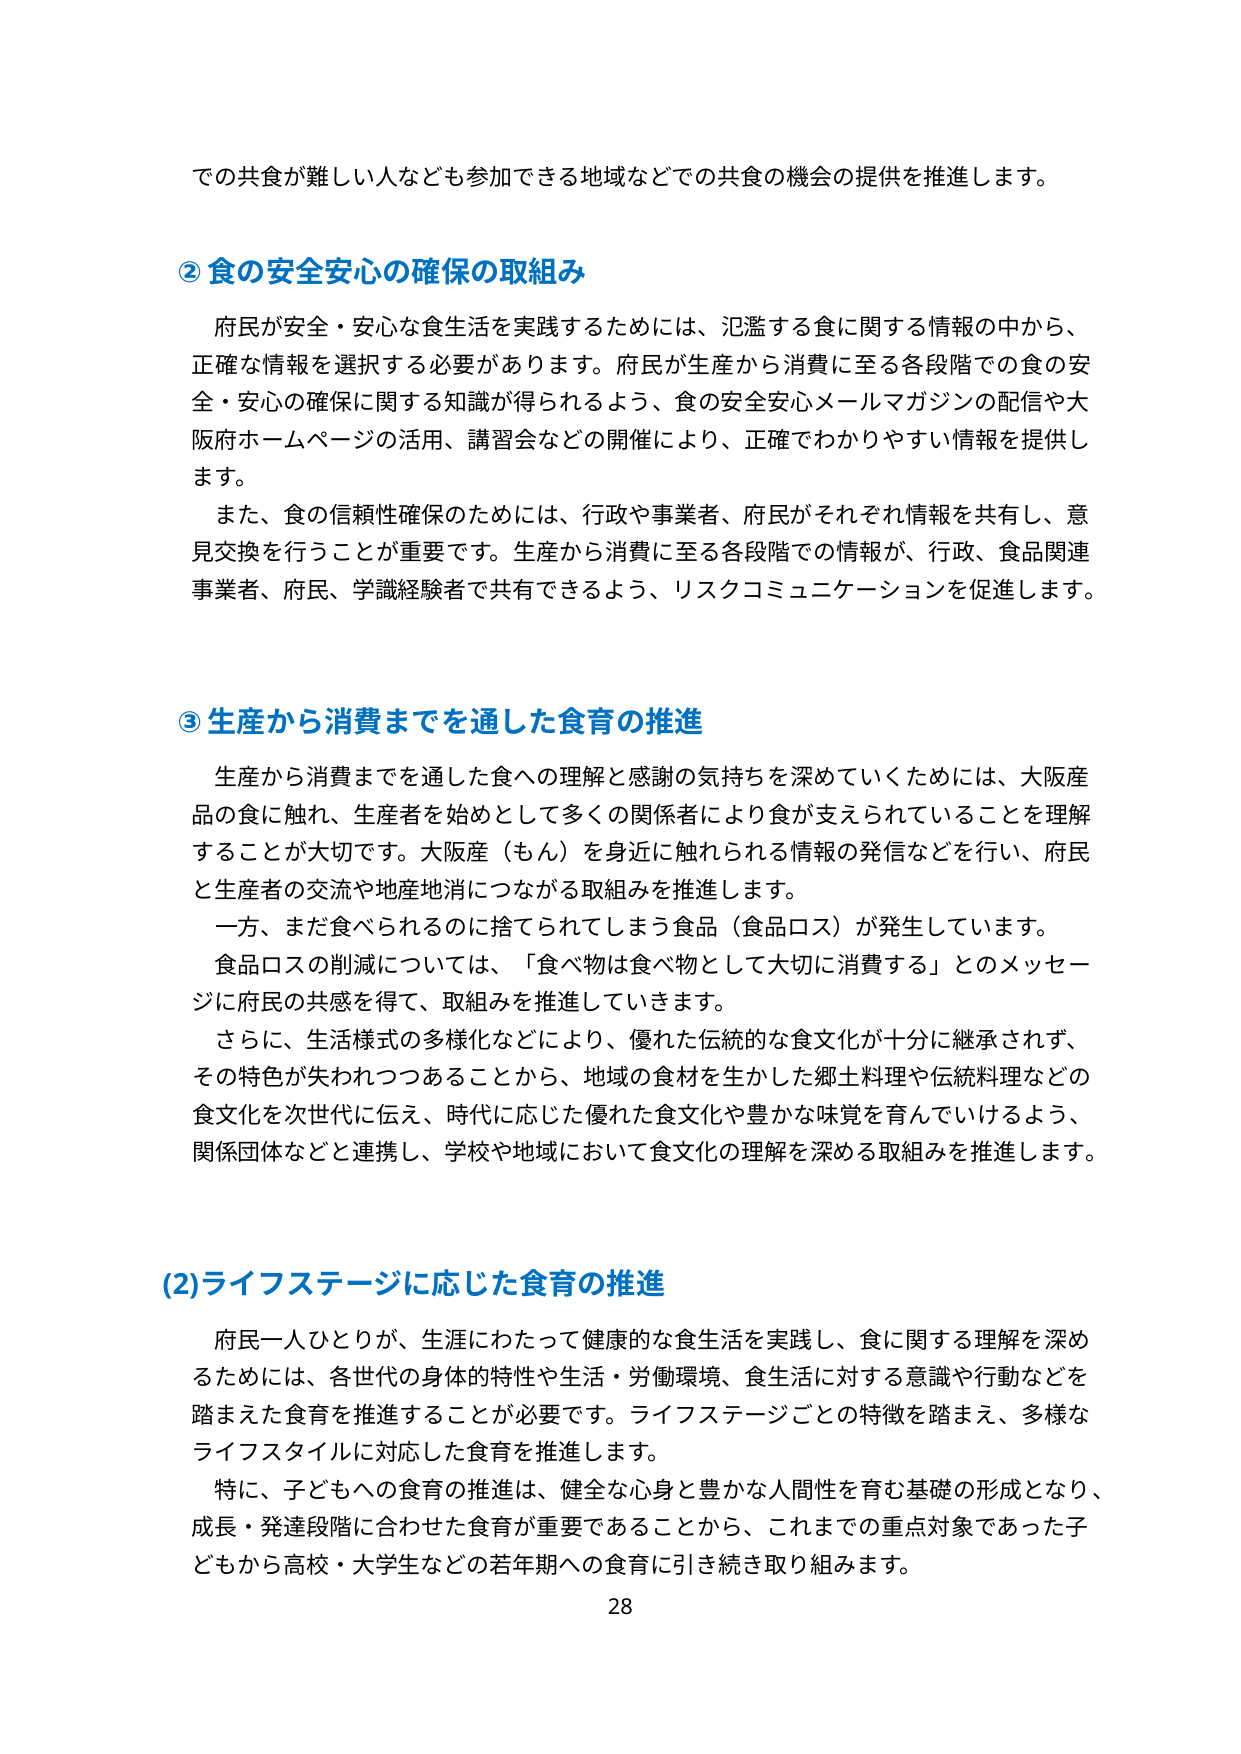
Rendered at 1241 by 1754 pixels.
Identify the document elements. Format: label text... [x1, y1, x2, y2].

subtitle (2)ライフステージに応じた食育の推進 [148, 1244, 1092, 1319]
text 一方、まだ食べられるのに捨てられてしまう食品（食品ロス）が発生しています。 [192, 907, 1092, 944]
text 食品ロスの削減については、「食べ物は食べ物として大切に消費する」とのメッセージに府民の共感を得て、取組みを推進していきます。 [191, 944, 1092, 1019]
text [191, 157, 1092, 194]
text ②食の安全安心の確保の取組み [148, 232, 1092, 307]
text 府民一人ひとりが、生涯にわたって健康的な食生活を実践し、食に関する理解を深めるためには、各世代の身体的特性や生活・労働環境、食生活に対する意識や行動などを踏まえた食育を推進することが必要です。ライフステージごとの特徴を踏まえ、多様なライフスタイルに対応した食育を推進します。 [191, 1319, 1092, 1469]
text また、食の信頼性確保のためには、行政や事業者、府民がそれぞれ情報を共有し、意見交換を行うことが重要です。生産から消費に至る各段階での情報が、行政、食品関連事業者、府民、学識経験者で共有できるよう、リスクコミュニケーションを促進します。 [191, 494, 1092, 607]
text 生産から消費までを通した食への理解と感謝の気持ちを深めていくためには、大阪産品の食に触れ、生産者を始めとして多くの関係者により食が支えられていることを理解することが大切です。大阪産（もん）を身近に触れられる情報の発信などを行い、府民と生産者の交流や地産地消につながる取組みを推進します。 [191, 757, 1092, 907]
text さらに、生活様式の多様化などにより、優れた伝統的な食文化が十分に継承されず、その特色が失われつつあることから、地域の食材を生かした郷土料理や伝統料理などの食文化を次世代に伝え、時代に応じた優れた食文化や豊かな味覚を育んでいけるよう、関係団体などと連携し、学校や地域において食文化の理解を深める取組みを推進します。 [192, 1019, 1092, 1169]
text 府民が安全・安心な食生活を実践するためには、氾濫する食に関する情報の中から、正確な情報を選択する必要があります。府民が生産から消費に至る各段階での食の安全・安心の確保に関する知識が得られるよう、食の安全安心メールマガジンの配信や大阪府ホームページの活用、講習会などの開催により、正確でわかりやすい情報を提供します。 [191, 307, 1092, 494]
text 特に、子どもへの食育の推進は、健全な心身と豊かな人間性を育む基礎の形成となり、成長・発達段階に合わせた食育が重要であることから、これまでの重点対象であった子どもから高校・大学生などの若年期への食育に引き続き取り組みます。 [191, 1469, 1092, 1582]
text ③生産から消費までを通した食育の推進 [148, 682, 1092, 757]
